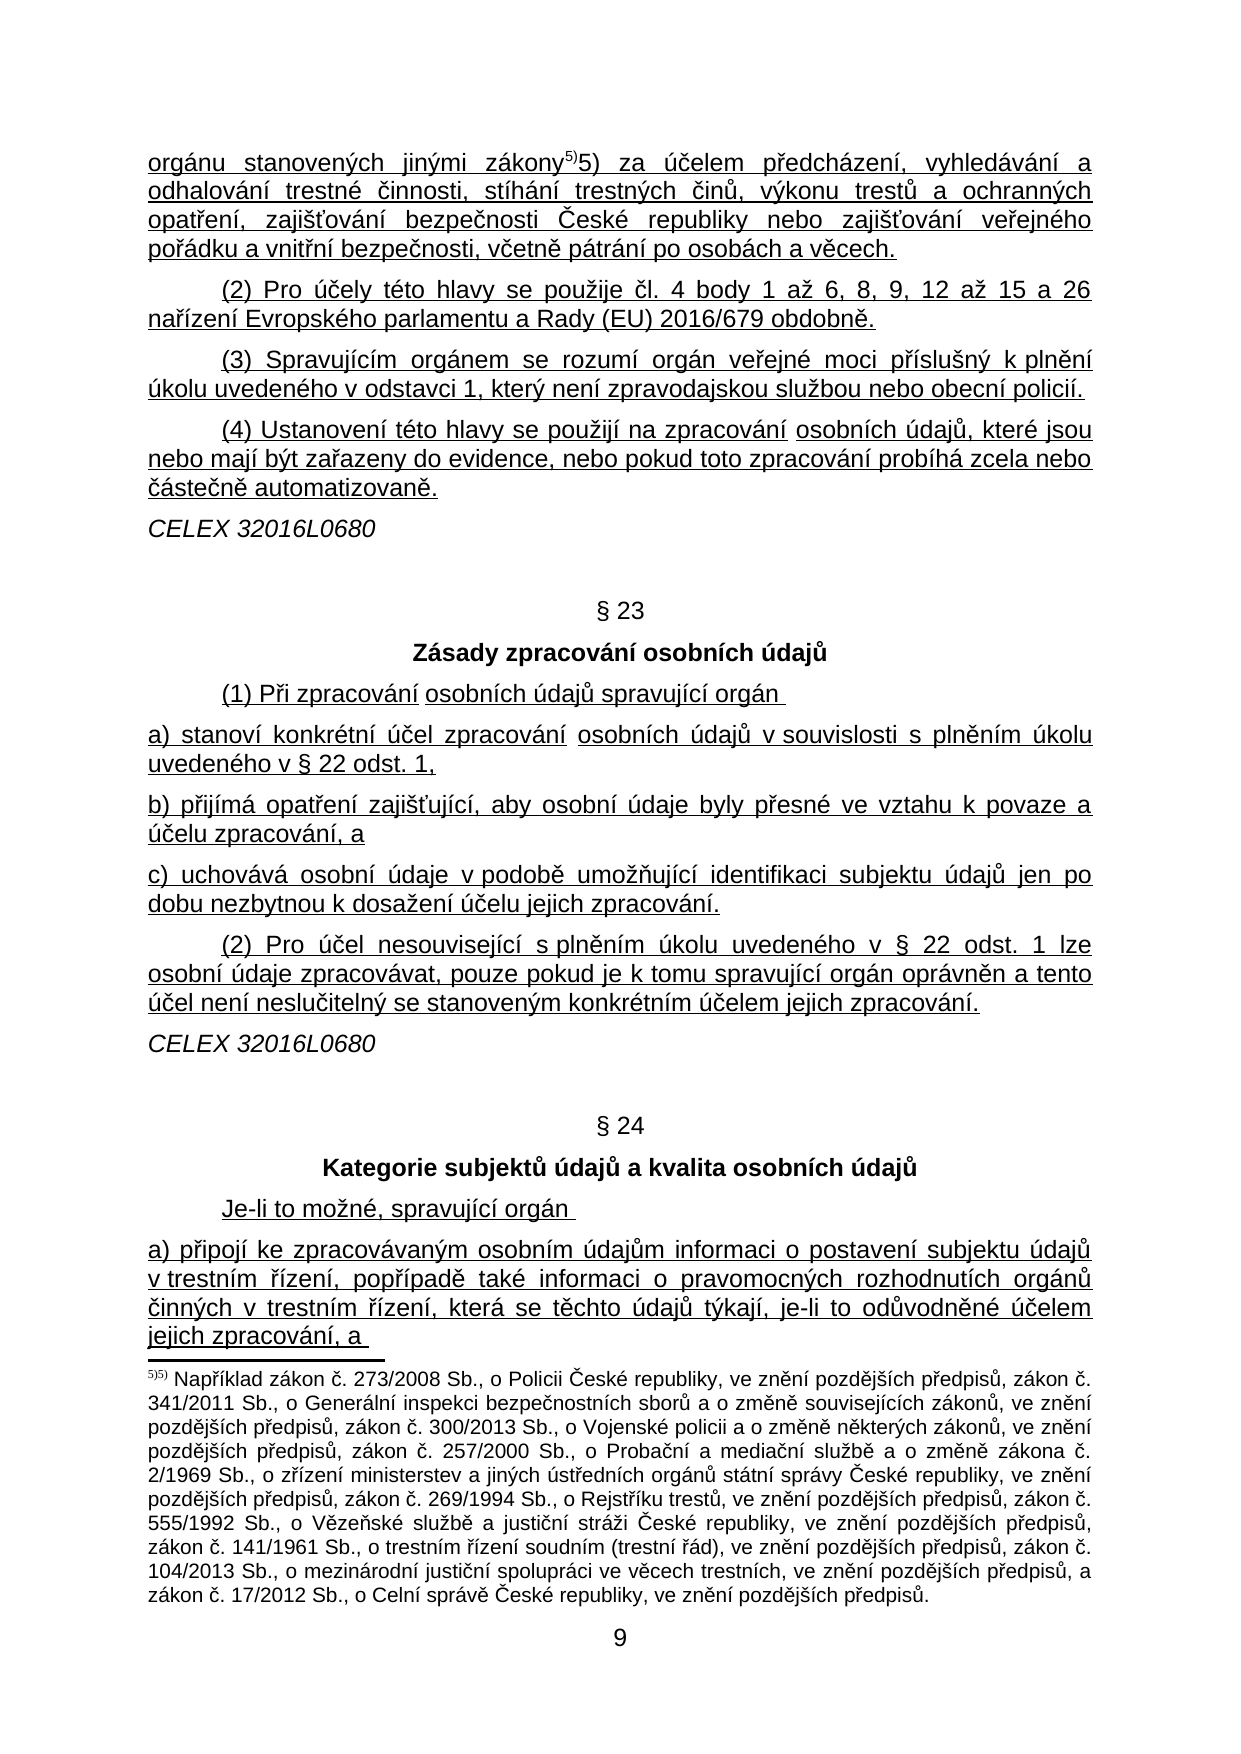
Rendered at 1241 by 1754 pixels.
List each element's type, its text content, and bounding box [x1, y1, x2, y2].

text b) přijímá opatření zajišťující, aby osobní údaje byly přesné ve vztahu k povaze a účelu zpracování, a [148, 790, 1093, 815]
text § 24 [148, 1111, 1093, 1140]
text (4) Ustanovení této hlavy se použijí na zpracování osobních údajů, které jsou nebo mají být zařazeny do evidence, nebo pokud toto zpracování probíhá zcela nebo částečně automatizovaně. [148, 470, 1093, 501]
text (1) Při zpracování osobních údajů spravující orgán [148, 679, 1093, 708]
text a) připojí ke zpracovávaným osobním údajům informaci o postavení subjektu údajů v trestním řízení, popřípadě také informaci o pravomocných rozhodnutích orgánů činných v trestním řízení, která se těchto údajů týkají, je-li to odůvodněné účelem jejich zpracování, a [148, 1235, 1093, 1289]
text a) stanoví konkrétní účel zpracování osobních údajů v souvislosti s plněním úkolu uvedeného v § 22 odst. 1, [148, 720, 1093, 778]
text § 23 [148, 596, 1093, 625]
text b) přijímá opatření zajišťující, aby osobní údaje byly přesné ve vztahu k povaze a účelu zpracování, a [148, 816, 1093, 848]
text Je-li to možné, spravující orgán [148, 1194, 1093, 1223]
text (2) Pro účely této hlavy se použije čl. 4 body 1 až 6, 8, 9, 12 až 15 a 26 nařízení Evropského parlamentu a Rady (EU) 2016/679 obdobně. [148, 275, 1093, 333]
text Zásady zpracování osobních údajů [148, 638, 1093, 666]
text (4) Ustanovení této hlavy se použijí na zpracování osobních údajů, které jsou nebo mají být zařazeny do evidence, nebo pokud toto zpracování probíhá zcela nebo částečně automatizovaně. [148, 415, 1093, 469]
text (2) Pro účel nesouvisející s plněním úkolu uvedeného v § 22 odst. 1 lze osobní údaje zpracovávat, pouze pokud je k tomu spravující orgán oprávněn a tento účel není neslučitelný se stanoveným konkrétním účelem jejich zpracování. [148, 985, 1093, 1016]
text c) uchovává osobní údaje v podobě umožňující identifikaci subjektu údajů jen po dobu nezbytnou k dosažení účelu jejich zpracování. [148, 860, 1093, 885]
text a) připojí ke zpracovávaným osobním údajům informaci o postavení subjektu údajů v trestním řízení, popřípadě také informaci o pravomocných rozhodnutích orgánů činných v trestním řízení, která se těchto údajů týkají, je-li to odůvodněné účelem jejich zpracování, a [148, 1290, 1093, 1318]
text (3) Spravujícím orgánem se rozumí orgán veřejné moci příslušný k plnění úkolu uvedeného v odstavci 1, který není zpravodajskou službou nebo obecní policií. [148, 345, 1093, 403]
text (2) Pro účel nesouvisející s plněním úkolu uvedeného v § 22 odst. 1 lze osobní údaje zpracovávat, pouze pokud je k tomu spravující orgán oprávněn a tento účel není neslučitelný se stanoveným konkrétním účelem jejich zpracování. [148, 930, 1093, 984]
text CELEX 32016L0680 [148, 514, 1093, 543]
text a) připojí ke zpracovávaným osobním údajům informaci o postavení subjektu údajů v trestním řízení, popřípadě také informaci o pravomocných rozhodnutích orgánů činných v trestním řízení, která se těchto údajů týkají, je-li to odůvodněné účelem jejich zpracování, a [148, 1319, 1093, 1350]
text Kategorie subjektů údajů a kvalita osobních údajů [148, 1153, 1093, 1181]
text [148, 148, 1093, 201]
text c) uchovává osobní údaje v podobě umožňující identifikaci subjektu údajů jen po dobu nezbytnou k dosažení účelu jejich zpracování. [148, 886, 1093, 918]
text CELEX 32016L0680 [148, 1029, 1093, 1058]
